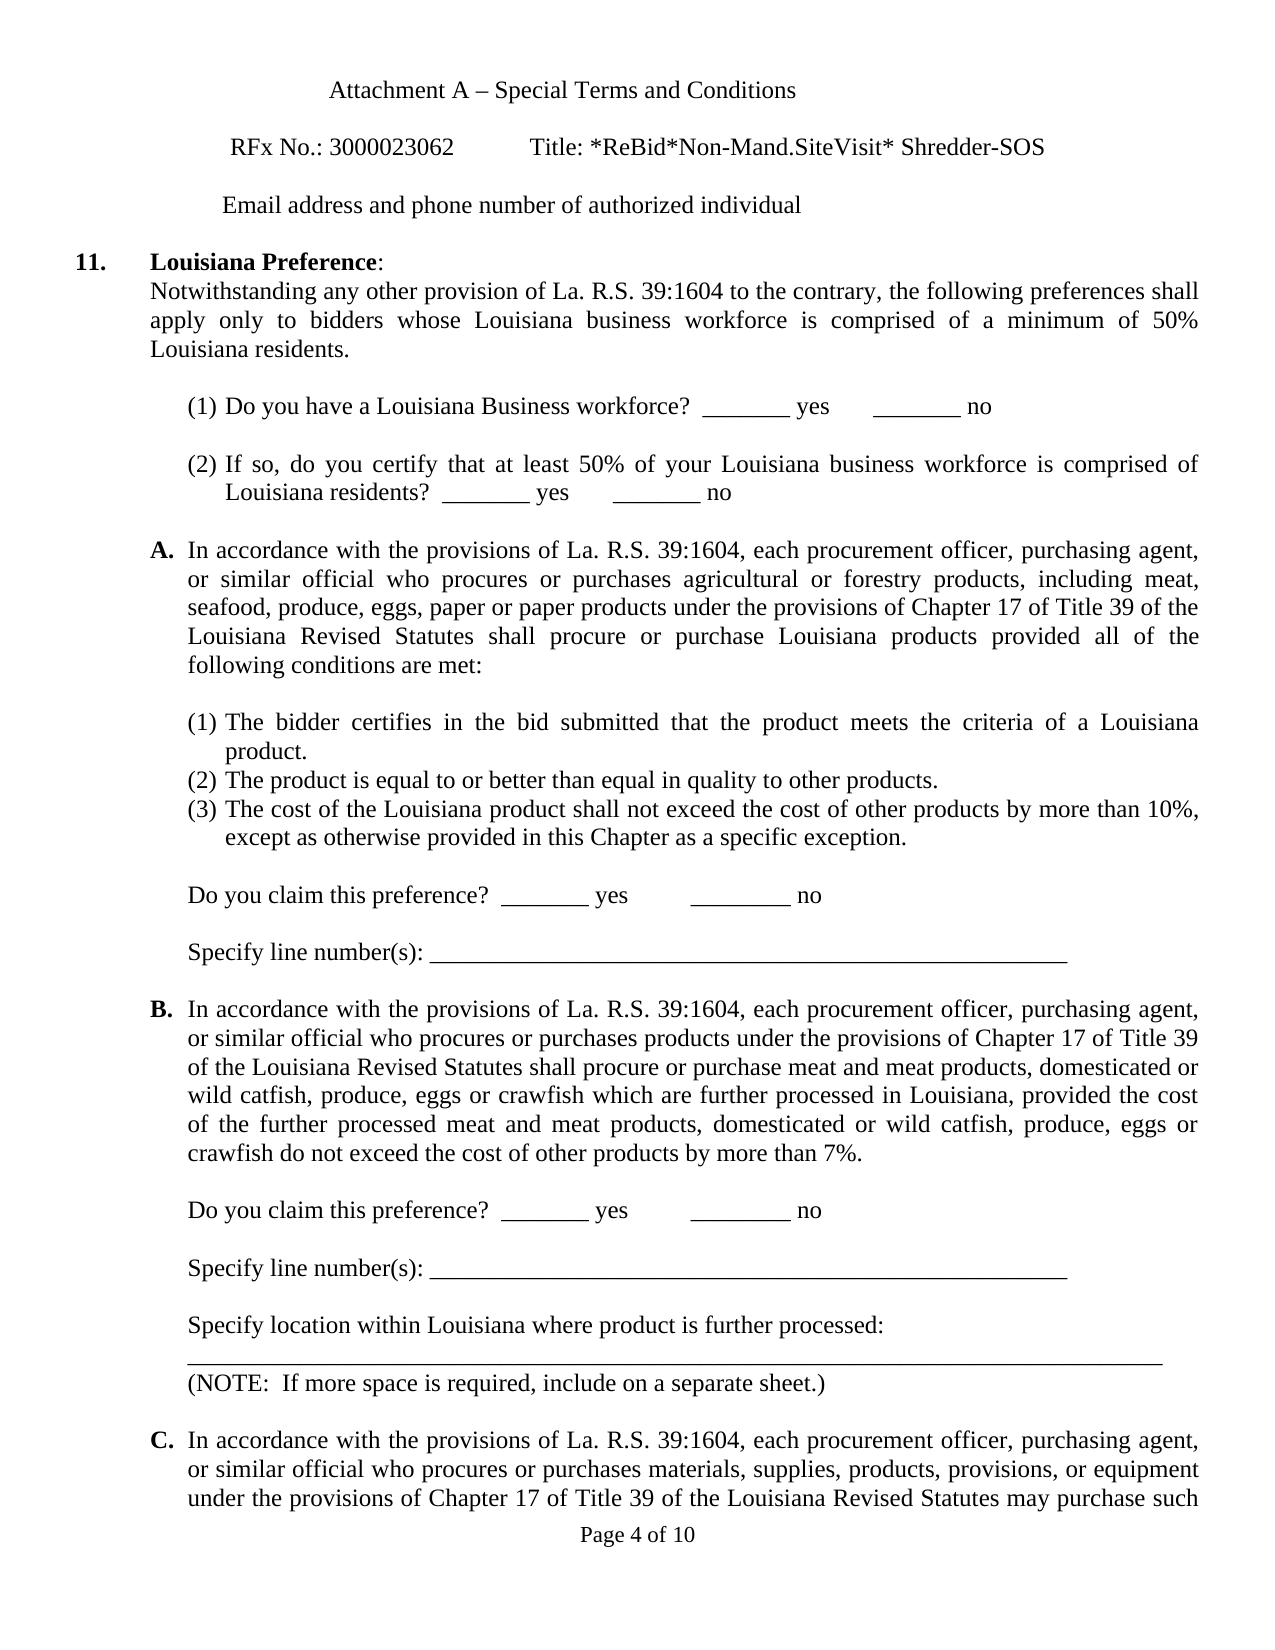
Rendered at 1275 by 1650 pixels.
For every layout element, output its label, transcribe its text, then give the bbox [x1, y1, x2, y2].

text Specify line number(s): ___________________________________________________ [112, 937, 1200, 966]
list If so, do you certify that at least 50% of your Louisiana business workforce is comprised of Louisiana residents? _______ yes _______ no [187, 449, 1200, 506]
text Notwithstanding any other provision of La. R.S. 39:1604 to the contrary, the following preferences shall apply only to bidders whose Louisiana business workforce is comprised of a minimum of 50% Louisiana residents. [150, 276, 1200, 362]
text Do you claim this preference? _______ yes ________ no [112, 1196, 1200, 1224]
text Specify line number(s): ___________________________________________________ [112, 1253, 1200, 1282]
list The bidder certifies in the bid submitted that the product meets the criteria of a Louisiana product. [187, 707, 1200, 765]
list The product is equal to or better than equal in quality to other products. [187, 765, 1200, 794]
list Email address and phone number of authorized individual [131, 190, 1200, 219]
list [150, 1426, 1200, 1512]
list The cost of the Louisiana product shall not exceed the cost of other products by more than 10%, except as otherwise provided in this Chapter as a specific exception. [187, 794, 1200, 851]
text (NOTE: If more space is required, include on a separate sheet.) [75, 1368, 1200, 1397]
list Do you have a Louisiana Business workforce? _______ yes _______ no [187, 391, 1200, 420]
text ______________________________________________________________________________ [112, 1339, 1200, 1368]
list Louisiana Preference: [75, 247, 1200, 276]
text Specify location within Louisiana where product is further processed: [112, 1311, 1200, 1339]
list In accordance with the provisions of La. R.S. 39:1604, each procurement officer, purchasing agent, or similar official who procures or purchases agricultural or forestry products, including meat, seafood, produce, eggs, paper or paper products under the provisions of Chapter 17 of Title 39 of the Louisiana Revised Statutes shall procure or purchase Louisiana products provided all of the following conditions are met: [150, 535, 1200, 679]
text Do you claim this preference? _______ yes ________ no [112, 880, 1200, 909]
list In accordance with the provisions of La. R.S. 39:1604, each procurement officer, purchasing agent, or similar official who procures or purchases products under the provisions of Chapter 17 of Title 39 of the Louisiana Revised Statutes shall procure or purchase meat and meat products, domesticated or wild catfish, produce, eggs or crawfish which are further processed in Louisiana, provided the cost of the further processed meat and meat products, domesticated or wild catfish, produce, eggs or crawfish do not exceed the cost of other products by more than 7%. [150, 994, 1200, 1167]
